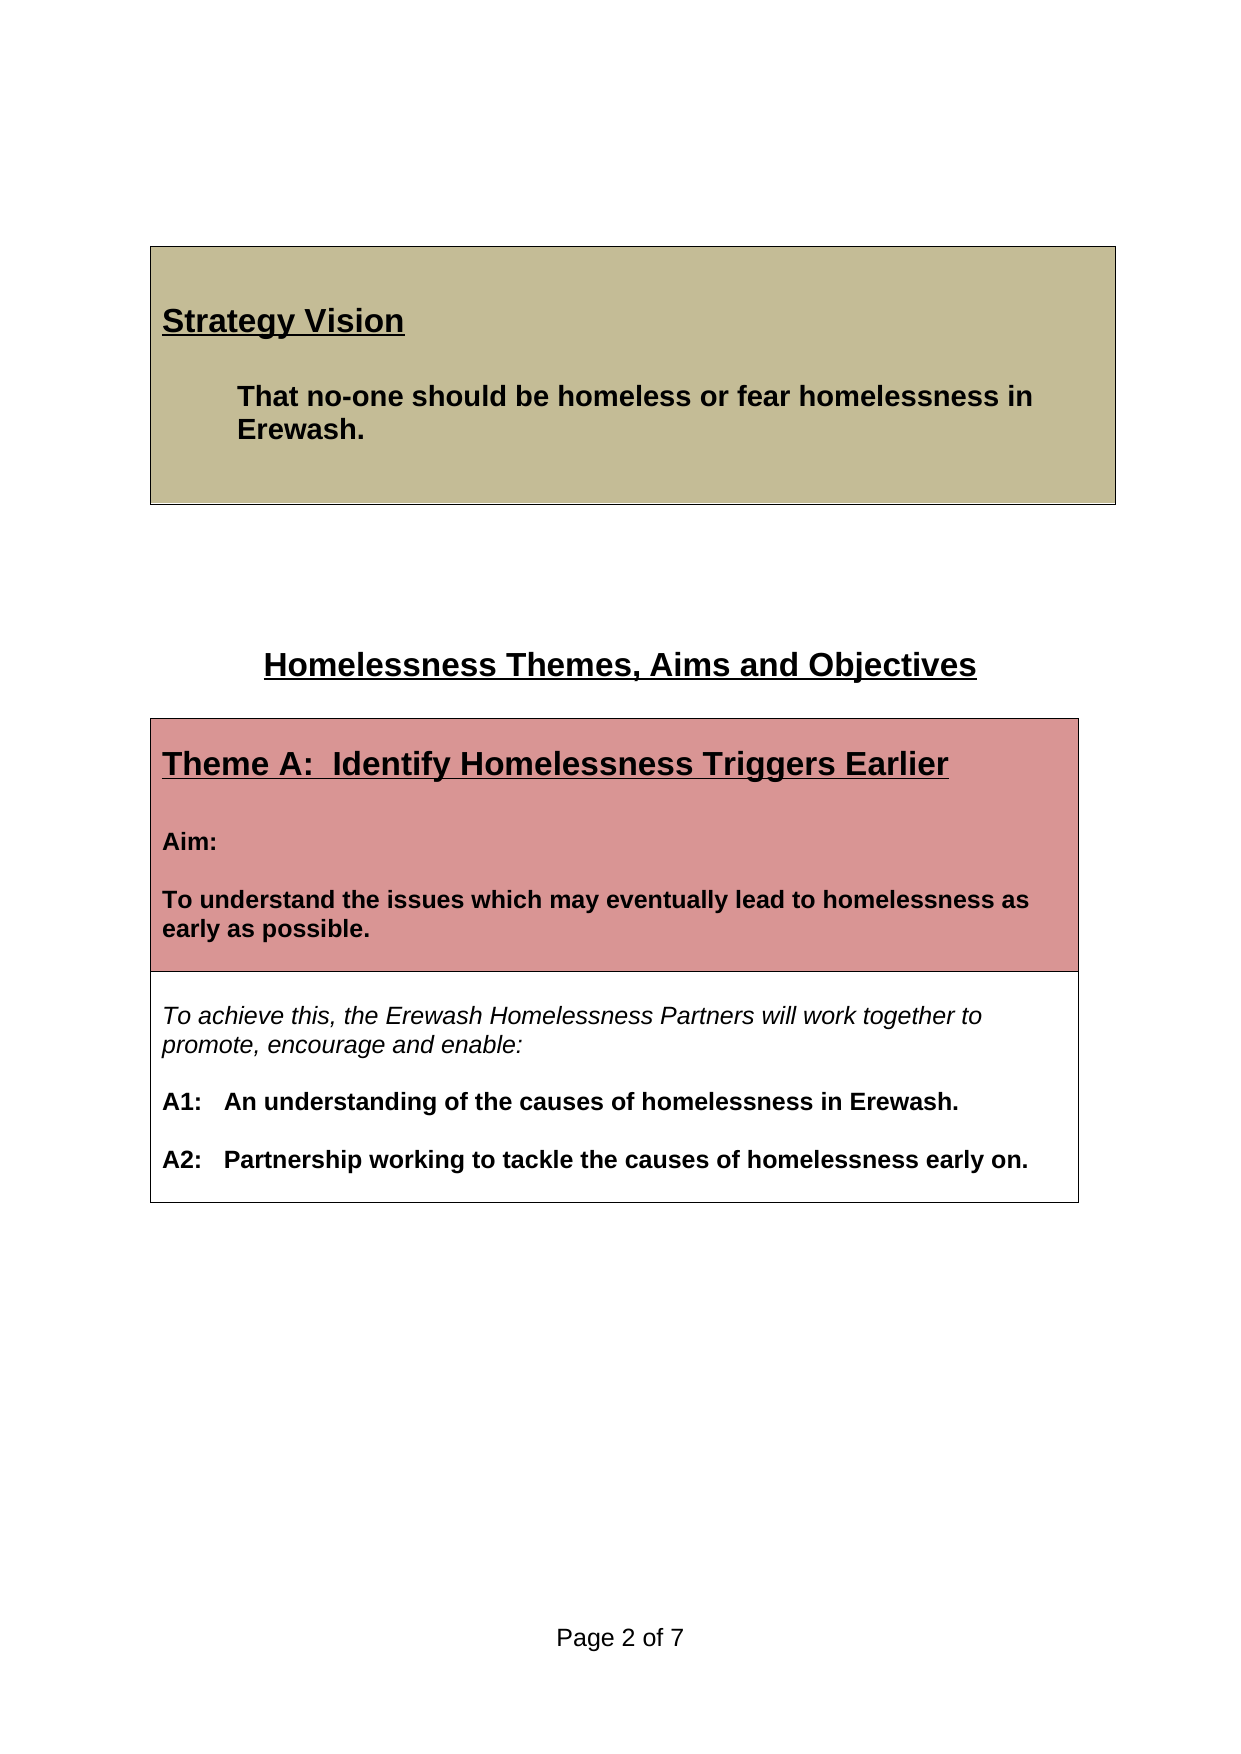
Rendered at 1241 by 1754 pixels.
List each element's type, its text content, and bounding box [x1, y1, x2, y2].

table_header Theme A: Identify Homelessness Triggers Earlier Aim: To understand the issues which may eventually lead to homelessness as early as possible. [151, 719, 1078, 971]
table_cell To achieve this, the Erewash Homelessness Partners will work together to promote, encourage and enable: A1: An understanding of the causes of homelessness in Erewash. A2: Partnership working to tackle the causes of homelessness early on. [151, 972, 1078, 1202]
table_header Strategy Vision That no-one should be homeless or fear homelessness in Erewash. [151, 247, 1115, 503]
subtitle Homelessness Themes, Aims and Objectives [150, 645, 1090, 683]
